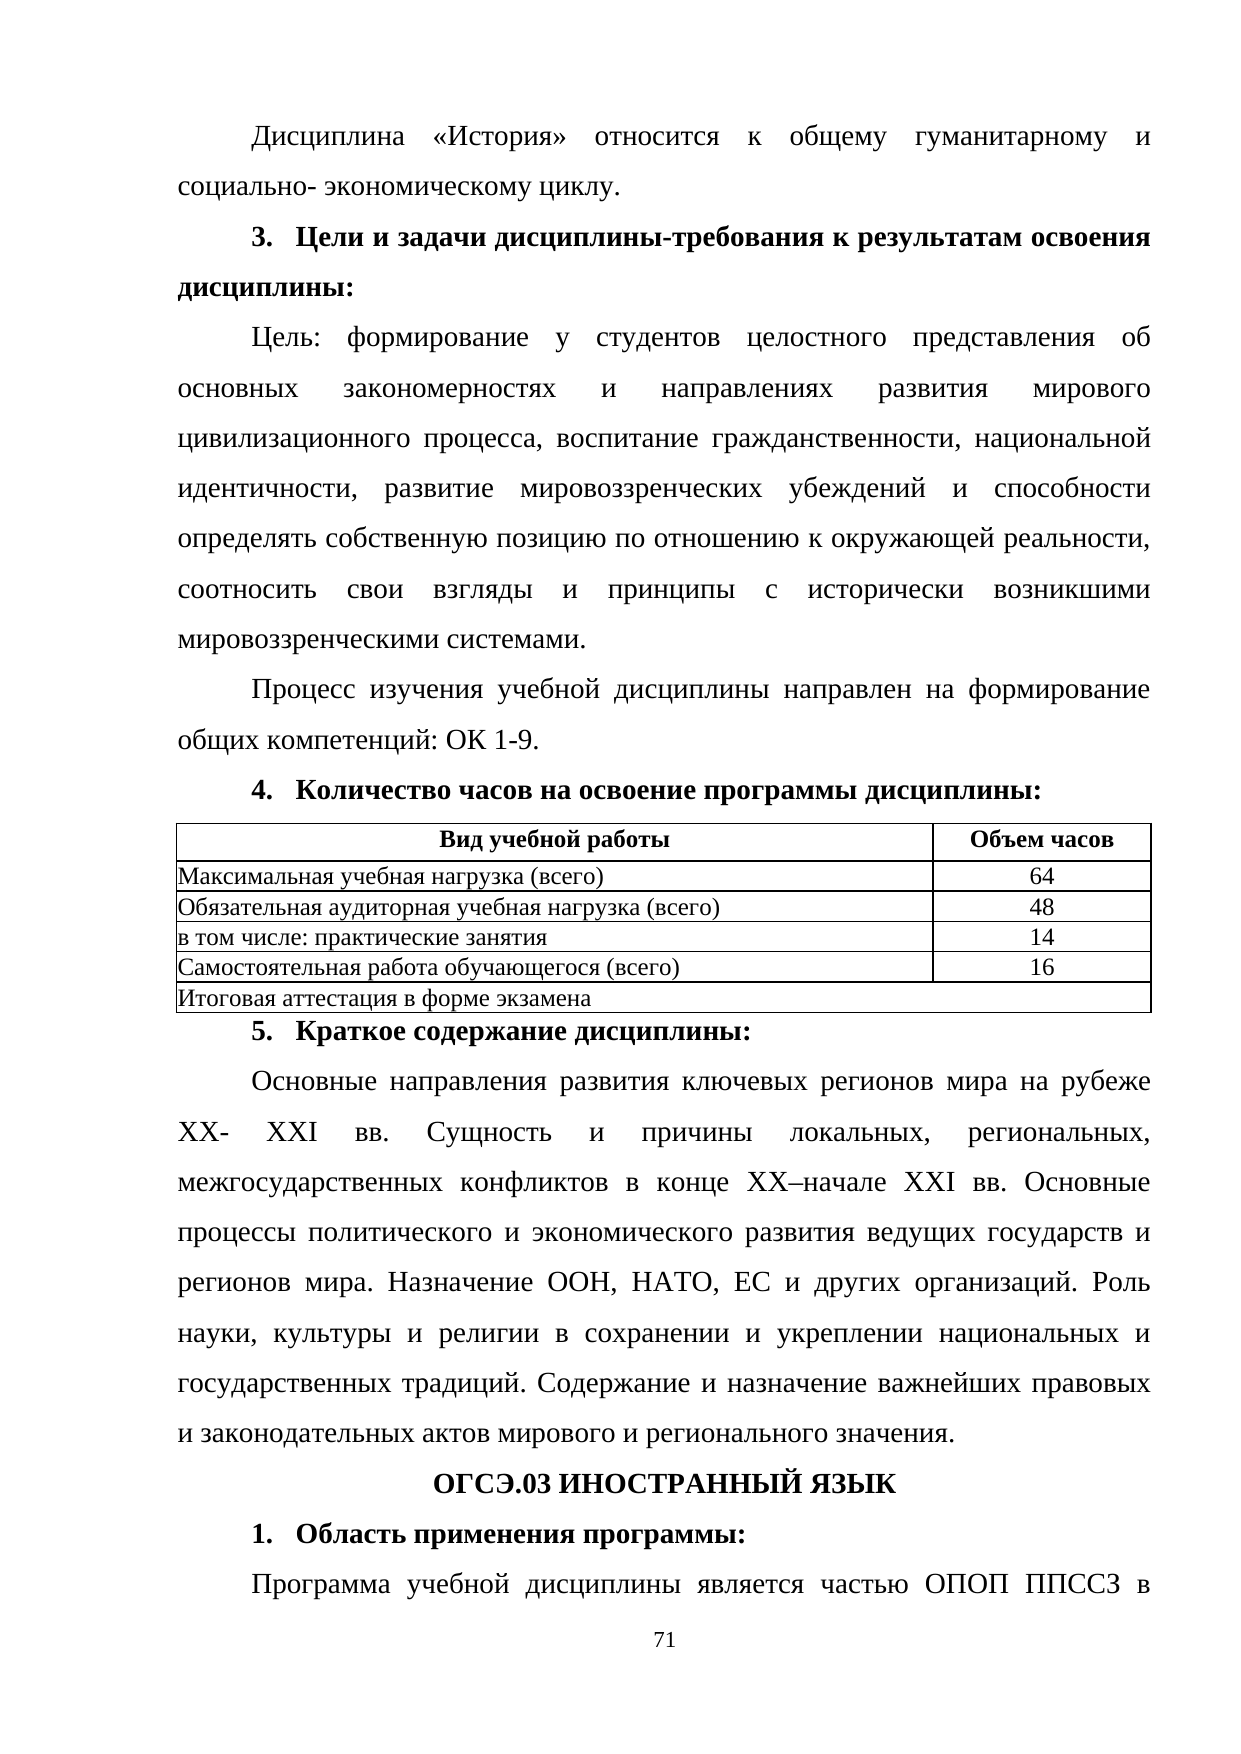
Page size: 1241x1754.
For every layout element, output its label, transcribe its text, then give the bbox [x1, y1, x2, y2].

subtitle Количество часов на освоение программы дисциплины: [177, 772, 1152, 806]
text Основные направления развития ключевых регионов мира на рубеже XX- XXI вв. Сущность и причины локальных, региональных, межгосударственных конфликтов в конце XX–начале XXI вв. Основные процессы политического и экономического развития ведущих государств и регионов мира. Назначение ООН, НАТО, ЕС и других организаций. Роль науки, культуры и религии в сохранении и укреплении национальных и государственных традиций. Содержание и назначение важнейших правовых и законодательных актов мирового и регионального значения. [177, 1063, 1152, 1449]
table_header Объем часов [934, 824, 1150, 860]
table_header Вид учебной работы [177, 824, 932, 860]
text Цель: формирование у студентов целостного представления об основных закономерностях и направлениях развития мирового цивилизационного процесса, воспитание гражданственности, национальной идентичности, развитие мировоззренческих убеждений и способности определять собственную позицию по отношению к окружающей реальности, соотносить свои взгляды и принципы с исторически возникшими мировоззренческими системами. [177, 319, 1152, 655]
table_cell в том числе: практические занятия [177, 922, 932, 951]
table_cell 48 [934, 892, 1150, 921]
table_cell Итоговая аттестация в форме экзамена [177, 983, 1150, 1011]
text Процесс изучения учебной дисциплины направлен на формирование общих компетенций: ОК 1-9. [177, 672, 1152, 755]
table_cell 16 [934, 952, 1150, 981]
subtitle ОГСЭ.03 ИНОСТРАННЫЙ ЯЗЫК [177, 1466, 1152, 1499]
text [177, 1566, 1152, 1600]
table_cell Самостоятельная работа обучающегося (всего) [177, 952, 932, 981]
table_cell 64 [934, 862, 1150, 890]
table_cell Максимальная учебная нагрузка (всего) [177, 862, 932, 890]
subtitle Цели и задачи дисциплины-требования к результатам освоения дисциплины: [177, 219, 1152, 303]
list Область применения программы: [177, 1516, 1152, 1550]
text Дисциплина «История» относится к общему гуманитарному и социально- экономическому циклу. [177, 118, 1152, 202]
list Краткое содержание дисциплины: [177, 1013, 1152, 1047]
table_cell Обязательная аудиторная учебная нагрузка (всего) [177, 892, 932, 921]
table_cell 14 [934, 922, 1150, 951]
